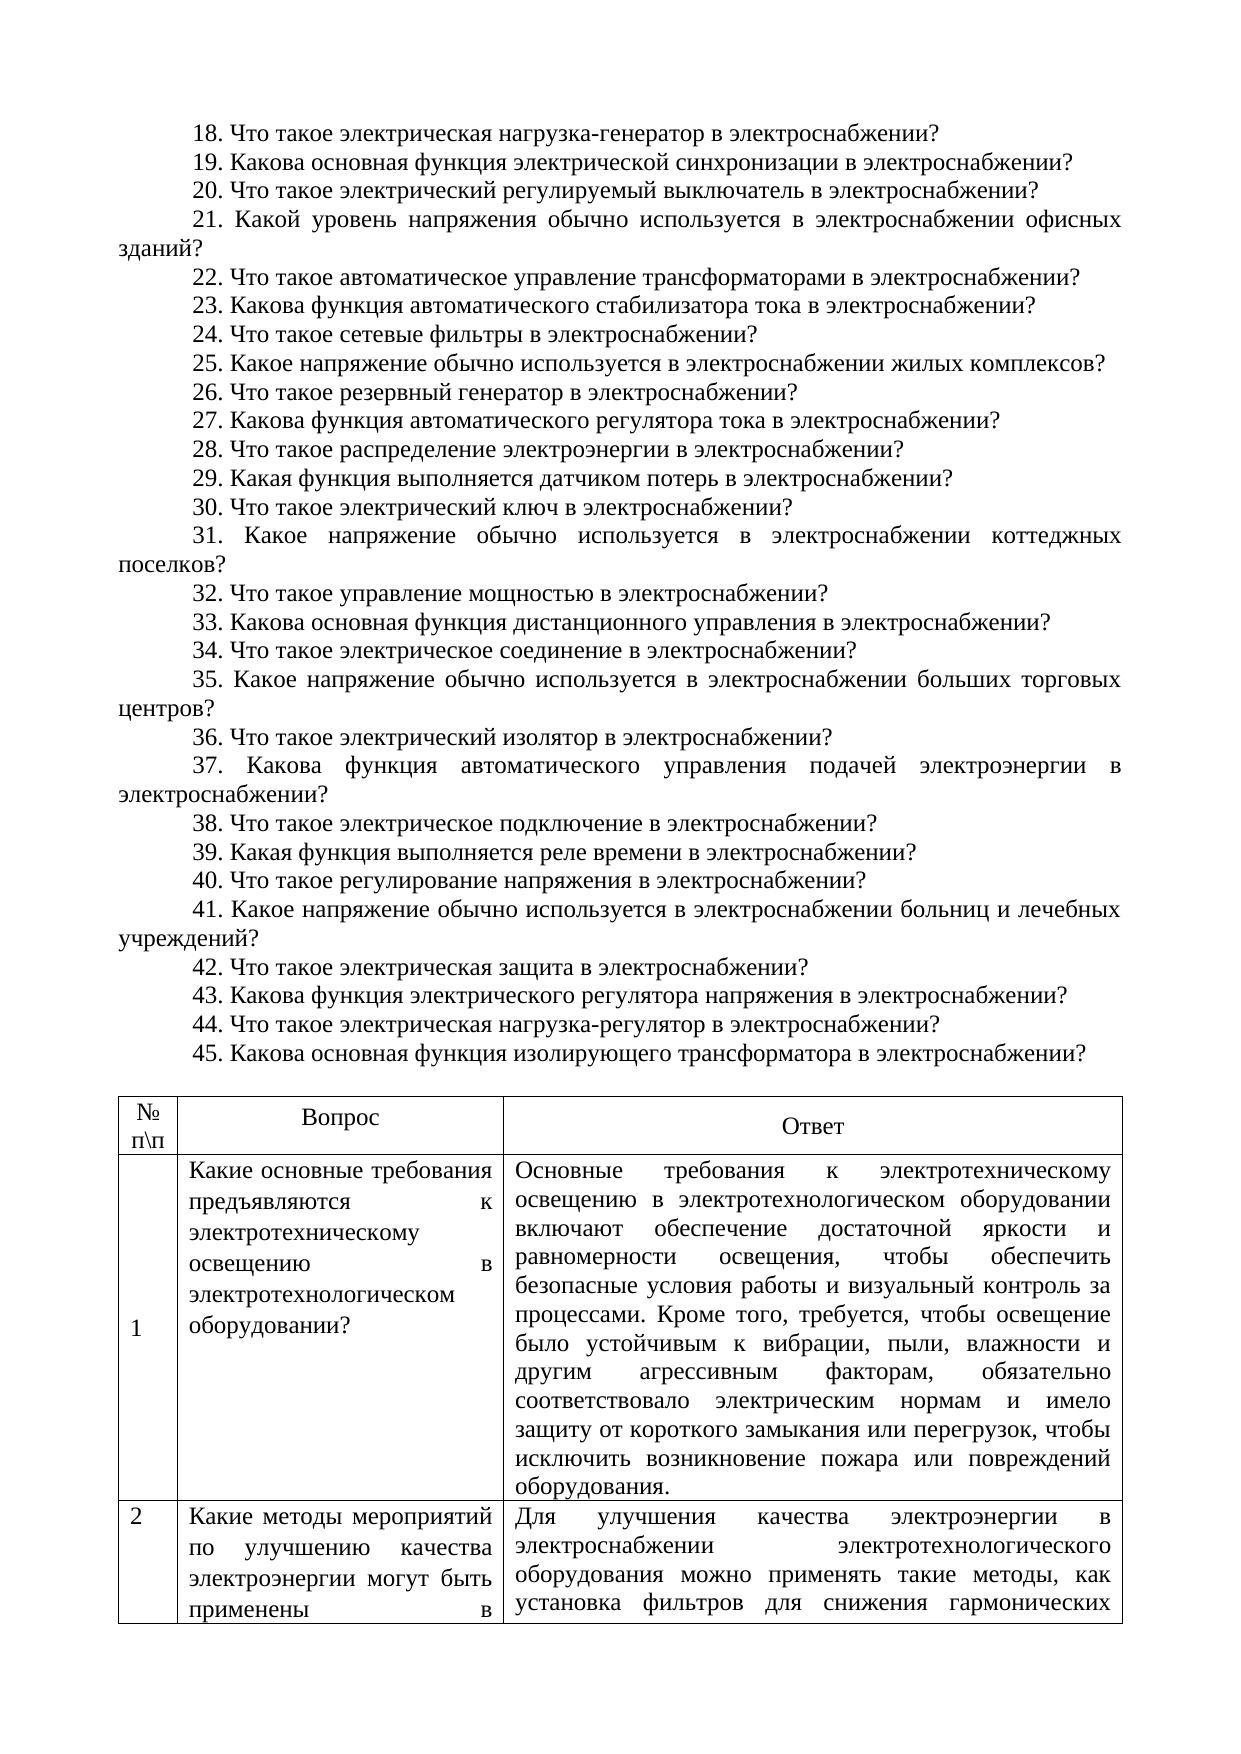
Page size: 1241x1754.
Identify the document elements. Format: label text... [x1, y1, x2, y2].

text 43. Какова функция электрического регулятора напряжения в электроснабжении? [118, 981, 1122, 1009]
text 32. Что такое управление мощностью в электроснабжении? [118, 578, 1122, 607]
text 42. Что такое электрическая защита в электроснабжении? [118, 952, 1122, 981]
text 20. Что такое электрический регулируемый выключатель в электроснабжении? [118, 176, 1122, 204]
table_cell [504, 1501, 1122, 1623]
table_cell 1 [119, 1155, 177, 1500]
table_header Вопрос [178, 1097, 503, 1154]
text 22. Что такое автоматическое управление трансформаторами в электроснабжении? [118, 262, 1122, 291]
text 30. Что такое электрический ключ в электроснабжении? [118, 492, 1122, 521]
text 45. Какова основная функция изолирующего трансформатора в электроснабжении? [118, 1038, 1122, 1067]
text 28. Что такое распределение электроэнергии в электроснабжении? [118, 434, 1122, 463]
text 31. Какое напряжение обычно используется в электроснабжении коттеджных поселков? [118, 521, 1122, 578]
table_cell Основные требования к электротехническому освещению в электротехнологическом оборудовании включают обеспечение достаточной яркости и равномерности освещения, чтобы обеспечить безопасные условия работы и визуальный контроль за процессами. Кроме того, требуется, чтобы освещение было устойчивым к вибрации, пыли, влажности и другим агрессивным факторам, обязательно соответствовало электрическим нормам и имело защиту от короткого замыкания или перегрузок, чтобы исключить возникновение пожара или повреждений оборудования. [504, 1155, 1122, 1500]
text 37. Какова функция автоматического управления подачей электроэнергии в электроснабжении? [118, 751, 1122, 808]
table_cell Какие основные требования предъявляются к электротехническому освещению в электротехнологическом оборудовании? [178, 1155, 503, 1500]
text 39. Какая функция выполняется реле времени в электроснабжении? [118, 837, 1122, 866]
table_header № п\п [119, 1097, 177, 1154]
text 29. Какая функция выполняется датчиком потерь в электроснабжении? [118, 463, 1122, 492]
text 24. Что такое сетевые фильтры в электроснабжении? [118, 319, 1122, 348]
text 21. Какой уровень напряжения обычно используется в электроснабжении офисных зданий? [118, 204, 1122, 262]
table_cell 2 [119, 1501, 177, 1623]
text 35. Какое напряжение обычно используется в электроснабжении больших торговых центров? [118, 664, 1122, 722]
text 40. Что такое регулирование напряжения в электроснабжении? [118, 866, 1122, 894]
text 36. Что такое электрический изолятор в электроснабжении? [118, 722, 1122, 751]
text 33. Какова основная функция дистанционного управления в электроснабжении? [118, 607, 1122, 636]
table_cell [178, 1501, 503, 1623]
text 19. Какова основная функция электрической синхронизации в электроснабжении? [118, 147, 1122, 176]
text 27. Какова функция автоматического регулятора тока в электроснабжении? [118, 406, 1122, 434]
text 23. Какова функция автоматического стабилизатора тока в электроснабжении? [118, 291, 1122, 319]
text 34. Что такое электрическое соединение в электроснабжении? [118, 636, 1122, 664]
table_header Ответ [504, 1097, 1122, 1154]
text 26. Что такое резервный генератор в электроснабжении? [118, 377, 1122, 406]
text 38. Что такое электрическое подключение в электроснабжении? [118, 808, 1122, 837]
text 44. Что такое электрическая нагрузка-регулятор в электроснабжении? [118, 1009, 1122, 1038]
text 25. Какое напряжение обычно используется в электроснабжении жилых комплексов? [118, 348, 1122, 377]
text 18. Что такое электрическая нагрузка-генератор в электроснабжении? [118, 118, 1122, 147]
text 41. Какое напряжение обычно используется в электроснабжении больниц и лечебных учреждений? [118, 894, 1122, 952]
